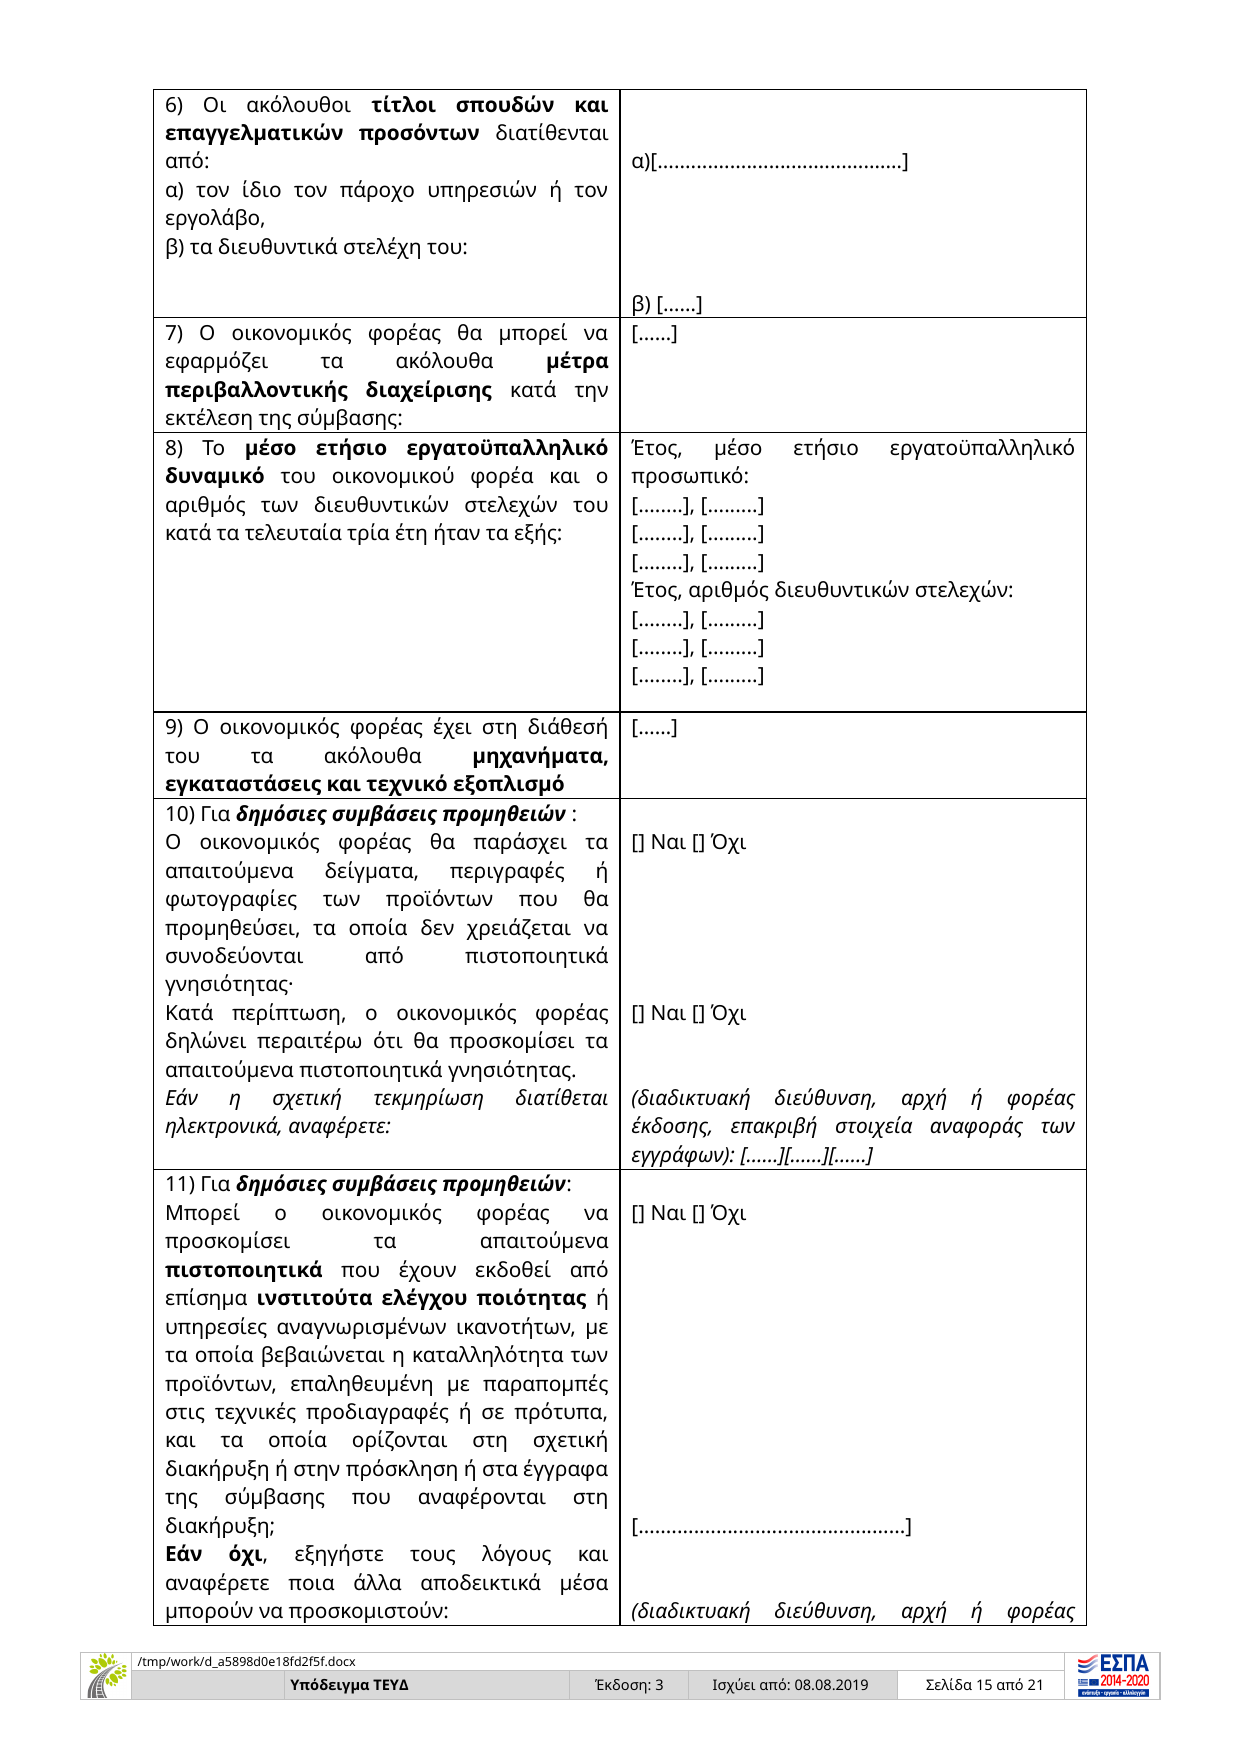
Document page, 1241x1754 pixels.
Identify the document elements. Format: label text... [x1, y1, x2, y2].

table_cell 7) Ο οικονομικός φορέας θα μπορεί να εφαρμόζει τα ακόλουθα μέτρα περιβαλλοντικής διαχείρισης κατά την εκτέλεση της σύμβασης: [154, 318, 619, 432]
table_cell [……] [621, 318, 1086, 432]
table_header 6) Οι ακόλουθοι τίτλοι σπουδών και επαγγελματικών προσόντων διατίθενται από: α) τον ίδιο τον πάροχο υπηρεσιών ή τον εργολάβο, β) τα διευθυντικά στελέχη του: [154, 90, 619, 317]
table_cell 10) Για δημόσιες συμβάσεις προμηθειών : Ο οικονομικός φορέας θα παράσχει τα απαιτούμενα δείγματα, περιγραφές ή φωτογραφίες των προϊόντων που θα προμηθεύσει, τα οποία δεν χρειάζεται να συνοδεύονται από πιστοποιητικά γνησιότητας· Κατά περίπτωση, ο οικονομικός φορέας δηλώνει περαιτέρω ότι θα προσκομίσει τα απαιτούμενα πιστοποιητικά γνησιότητας. Εάν η σχετική τεκμηρίωση διατίθεται ηλεκτρονικά, αναφέρετε: [154, 799, 619, 1168]
picture [87, 1653, 127, 1698]
table_cell 9) Ο οικονομικός φορέας έχει στη διάθεσή του τα ακόλουθα μηχανήματα, εγκαταστάσεις και τεχνικό εξοπλισμό [154, 713, 619, 798]
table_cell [154, 1170, 619, 1624]
table_cell [] Ναι [] Όχι [] Ναι [] Όχι (διαδικτυακή διεύθυνση, αρχή ή φορέας έκδοσης, επακριβή στοιχεία αναφοράς των εγγράφων): [……][……][……] [621, 799, 1086, 1168]
table_cell 8) Το μέσο ετήσιο εργατοϋπαλληλικό δυναμικό του οικονομικού φορέα και ο αριθμός των διευθυντικών στελεχών του κατά τα τελευταία τρία έτη ήταν τα εξής: [154, 433, 619, 711]
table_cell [621, 1170, 1086, 1624]
table_cell Έτος, μέσο ετήσιο εργατοϋπαλληλικό προσωπικό: [........], [.........] [........], [.........] [........], [.........] Έτος, αριθμός διευθυντικών στελεχών: [........], [.........] [........], [.........] [........], [.........] [621, 433, 1086, 711]
table_cell [……] [621, 713, 1086, 798]
picture [1076, 1653, 1151, 1698]
table_header α)[......................................……] β) [……] [621, 90, 1086, 317]
